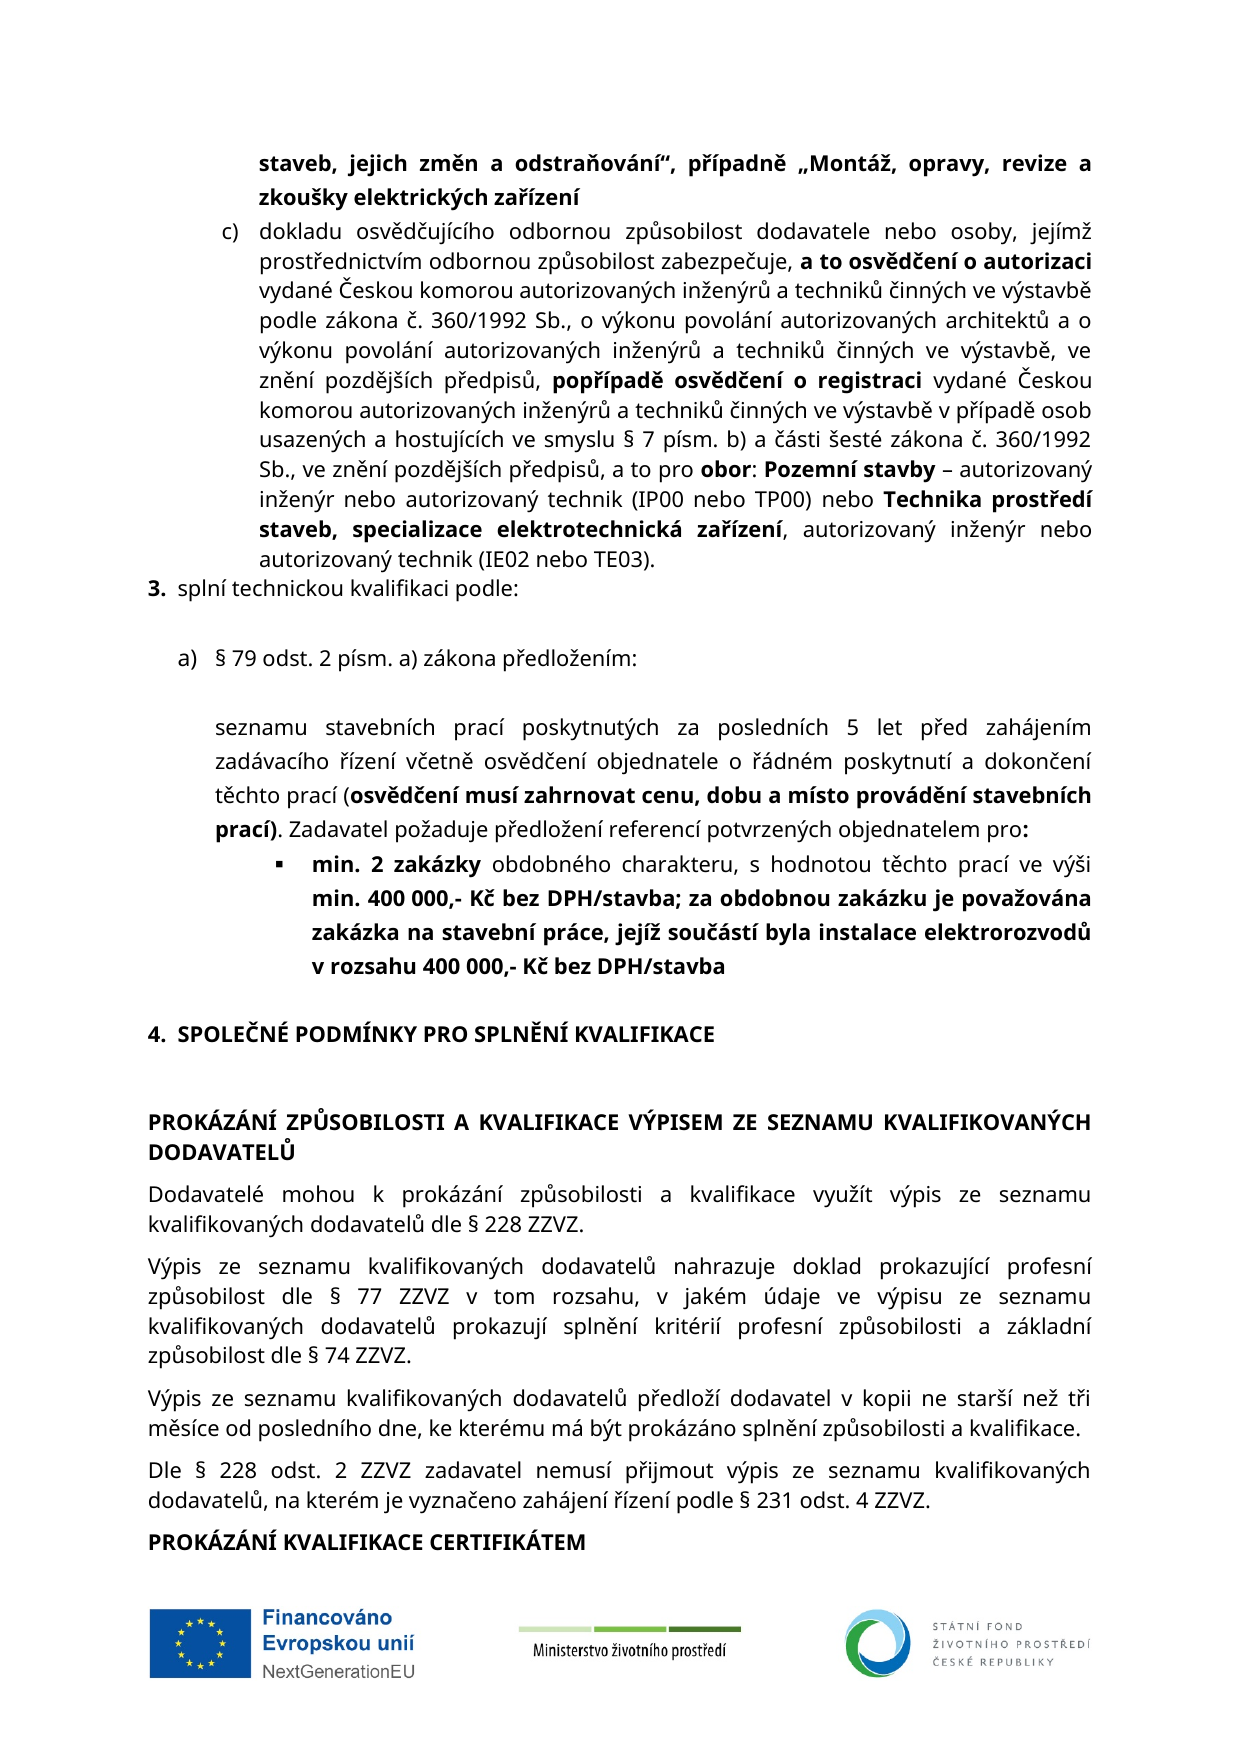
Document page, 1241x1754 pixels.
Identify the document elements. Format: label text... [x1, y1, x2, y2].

text Výpis ze seznamu kvalifikovaných dodavatelů předloží dodavatel v kopii ne starší než tři měsíce od posledního dne, ke kterému má být prokázáno splnění způsobilosti a kvalifikace. [148, 1383, 1093, 1442]
text Dle § 228 odst. 2 ZZVZ zadavatel nemusí přijmout výpis ze seznamu kvalifikovaných dodavatelů, na kterém je vyznačeno zahájení řízení podle § 231 odst. 4 ZZVZ. [148, 1455, 1093, 1514]
list SPOLEČNÉ PODMÍNKY PRO SPLNĚNÍ KVALIFIKACE [148, 1019, 1093, 1049]
text seznamu stavebních prací poskytnutých za posledních 5 let před zahájením zadávacího řízení včetně osvědčení objednatele o řádném poskytnutí a dokončení těchto prací (osvědčení musí zahrnovat cenu, dobu a místo provádění stavebních prací). Zadavatel požaduje předložení referencí potvrzených objednatelem pro: [215, 712, 1093, 844]
text Dodavatelé mohou k prokázání způsobilosti a kvalifikace využít výpis ze seznamu kvalifikovaných dodavatelů dle § 228 ZZVZ. [148, 1179, 1093, 1239]
text Prokázání způsobilosti a kvalifikace výpisem ze seznamu kvalifikovaných dodavatelů [148, 1107, 1093, 1167]
text PROKÁZÁNÍ KVALIFIKACE CERTIFIKÁTEM [148, 1527, 1093, 1557]
text Výpis ze seznamu kvalifikovaných dodavatelů nahrazuje doklad prokazující profesní způsobilost dle § 77 ZZVZ v tom rozsahu, v jakém údaje ve výpisu ze seznamu kvalifikovaných dodavatelů prokazují splnění kritérií profesní způsobilosti a základní způsobilost dle § 74 ZZVZ. [148, 1251, 1093, 1370]
list dokladu osvědčujícího odbornou způsobilost dodavatele nebo osoby, jejímž prostřednictvím odbornou způsobilost zabezpečuje, a to osvědčení o autorizaci vydané Českou komorou autorizovaných inženýrů a techniků činných ve výstavbě podle zákona č. 360/1992 Sb., o výkonu povolání autorizovaných architektů a o výkonu povolání autorizovaných inženýrů a techniků činných ve výstavbě, ve znění pozdějších předpisů, popřípadě osvědčení o registraci vydané Českou komorou autorizovaných inženýrů a techniků činných ve výstavbě v případě osob usazených a hostujících ve smyslu § 7 písm. b) a části šesté zákona č. 360/1992 Sb., ve znění pozdějších předpisů, a to pro obor: Pozemní stavby – autorizovaný inženýr nebo autorizovaný technik (IP00 nebo TP00) nebo Technika prostředí staveb, specializace elektrotechnická zařízení, autorizovaný inženýr nebo autorizovaný technik (IE02 nebo TE03). [221, 216, 1093, 573]
list min. 2 zakázky obdobného charakteru, s hodnotou těchto prací ve výši min. 400 000,- Kč bez DPH/stavba; za obdobnou zakázku je považována zakázka na stavební práce, jejíž součástí byla instalace elektrorozvodů v rozsahu 400 000,- Kč bez DPH/stavba [274, 848, 1093, 981]
picture [147, 1606, 1093, 1681]
list § 79 odst. 2 písm. a) zákona předložením: [177, 642, 1093, 673]
list splní technickou kvalifikaci podle: [148, 573, 1093, 603]
